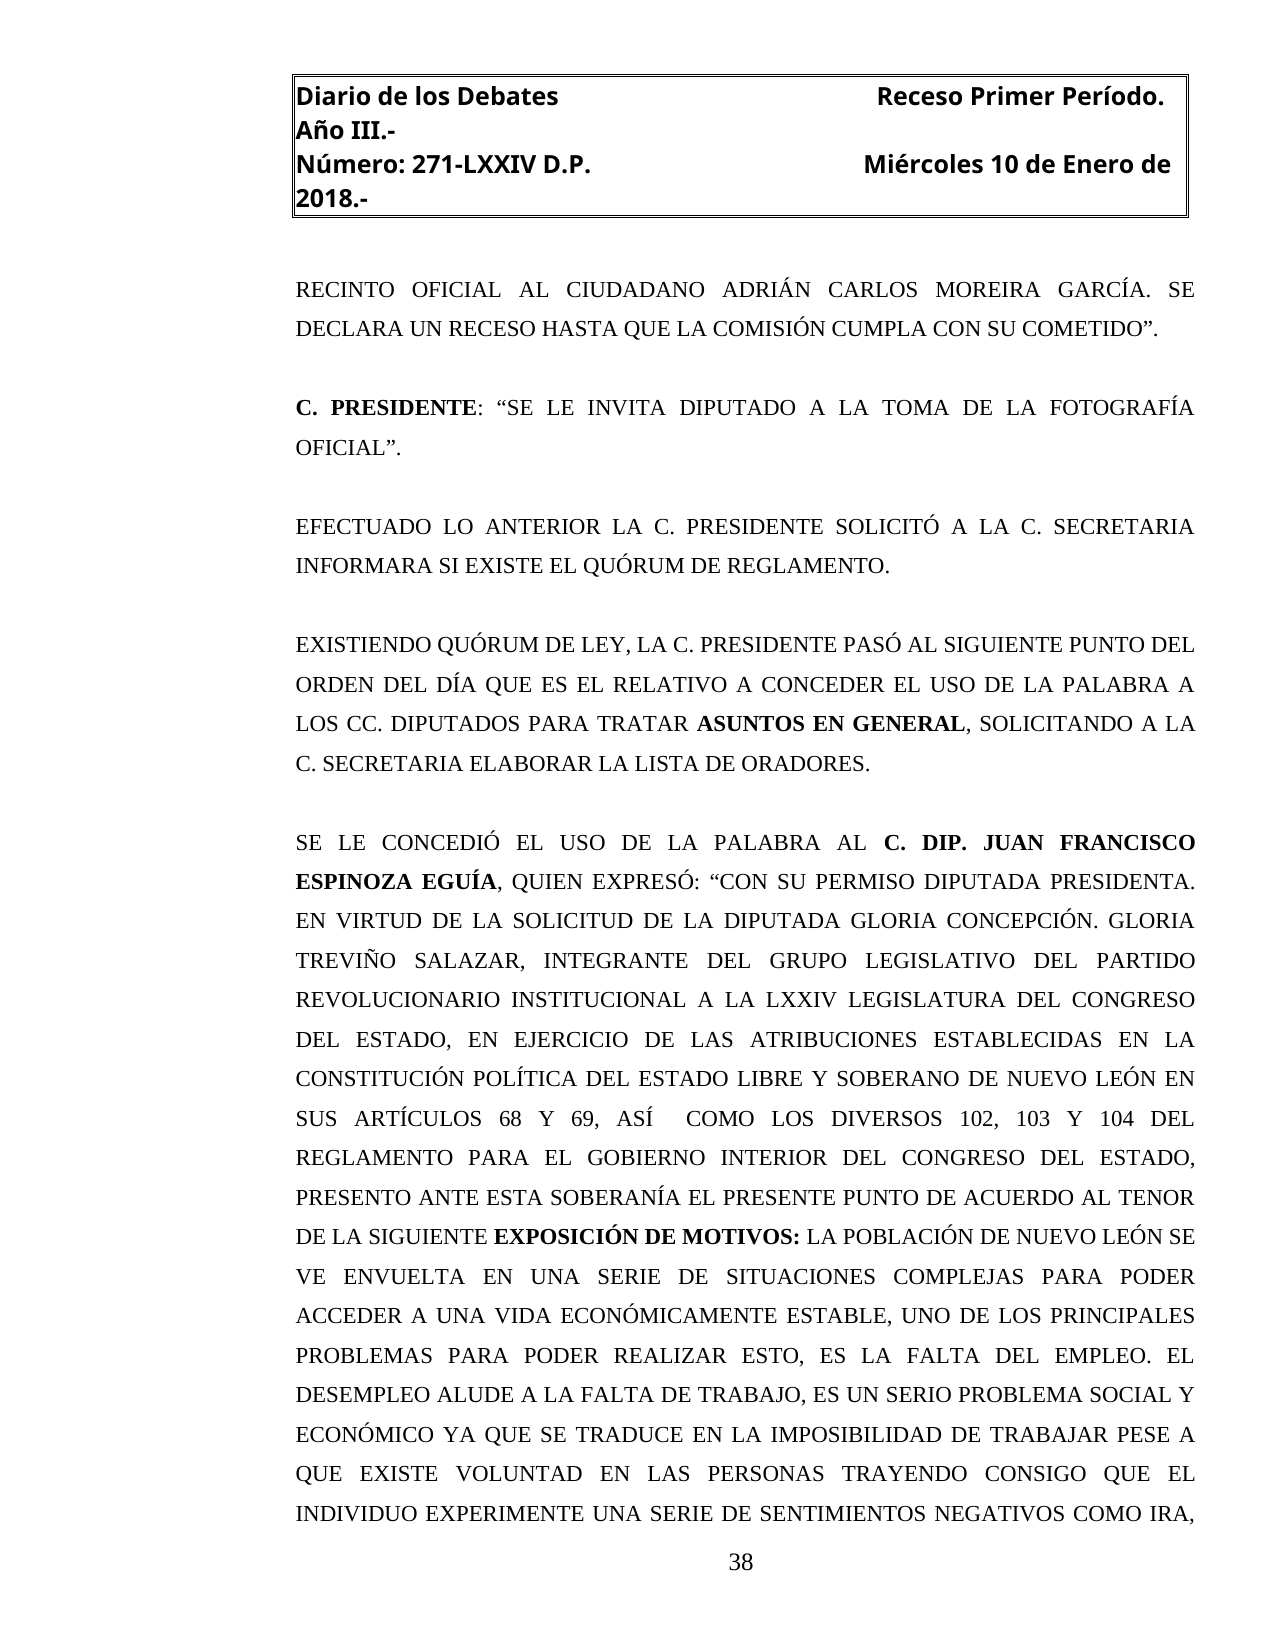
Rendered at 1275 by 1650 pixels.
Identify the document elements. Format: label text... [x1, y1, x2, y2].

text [295, 828, 1196, 1526]
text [295, 276, 1196, 342]
text EXISTIENDO QUÓRUM DE LEY, LA C. PRESIDENTE PASÓ AL SIGUIENTE PUNTO DEL ORDEN DEL DÍA QUE ES EL RELATIVO A CONCEDER EL USO DE LA PALABRA A LOS CC. DIPUTADOS PARA TRATAR ASUNTOS EN GENERAL, SOLICITANDO A LA C. SECRETARIA ELABORAR LA LISTA DE ORADORES. [295, 631, 1196, 776]
text EFECTUADO LO ANTERIOR LA C. PRESIDENTE SOLICITÓ A LA C. SECRETARIA INFORMARA SI EXISTE EL QUÓRUM DE REGLAMENTO. [295, 513, 1196, 578]
text C. PRESIDENTE: “SE LE INVITA DIPUTADO A LA TOMA DE LA FOTOGRAFÍA OFICIAL”. [295, 394, 1196, 460]
